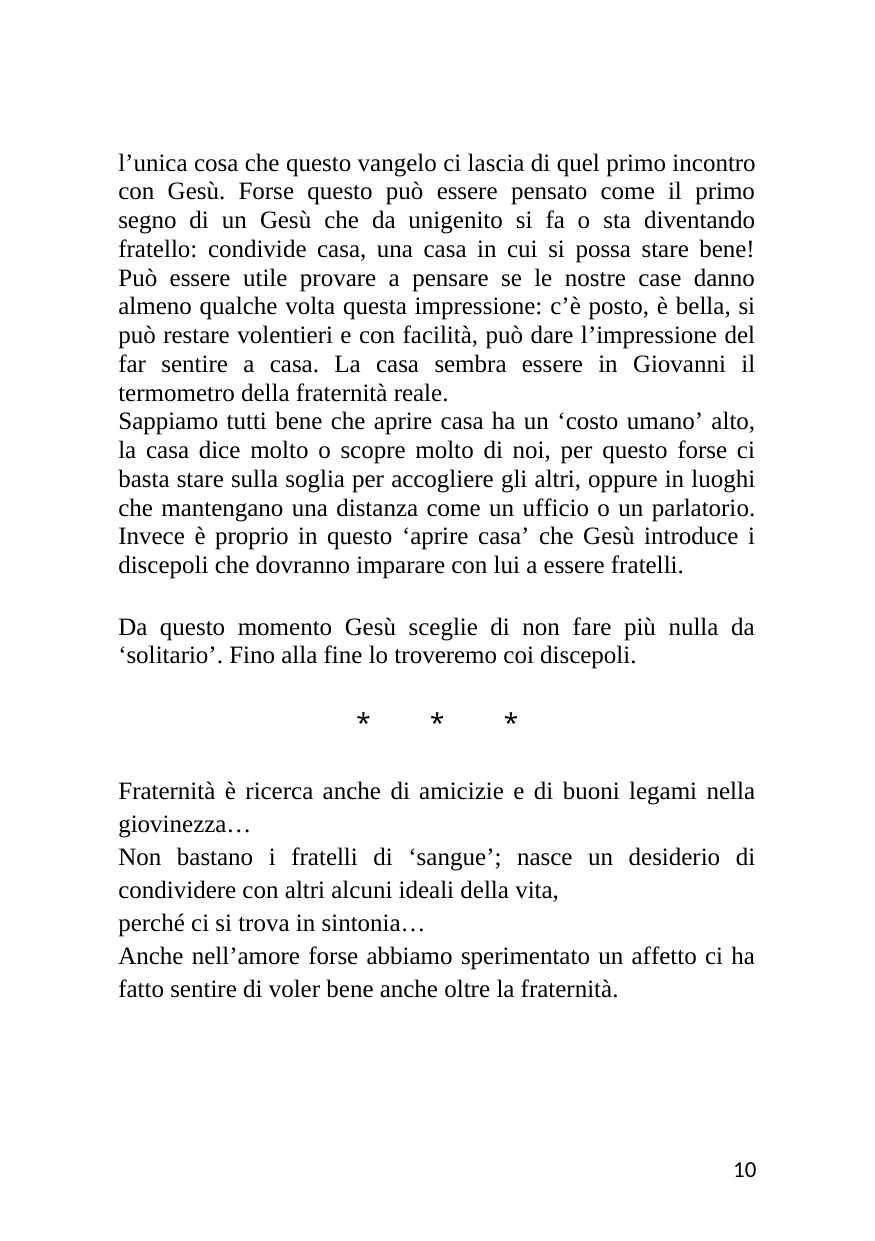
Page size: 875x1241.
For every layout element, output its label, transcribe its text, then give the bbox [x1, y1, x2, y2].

text Da questo momento Gesù sceglie di non fare più nulla da ‘solitario’. Fino alla fine lo troveremo coi discepoli. [118, 612, 756, 669]
text Sappiamo tutti bene che aprire casa ha un ‘costo umano’ alto, la casa dice molto o scopre molto di noi, per questo forse ci basta stare sulla soglia per accogliere gli altri, oppure in luoghi che mantengano una distanza come un ufficio o un parlatorio. Invece è proprio in questo ‘aprire casa’ che Gesù introduce i discepoli che dovranno imparare con lui a essere fratelli. [118, 406, 756, 579]
text Fraternità è ricerca anche di amicizie e di buoni legami nella giovinezza… [118, 776, 756, 838]
text * * * [118, 705, 756, 740]
text Non bastano i fratelli di ‘sangue’; nasce un desiderio di condividere con altri alcuni ideali della vita, [118, 842, 756, 904]
text Anche nell’amore forse abbiamo sperimentato un affetto ci ha fatto sentire di voler bene anche oltre la fraternità. [118, 941, 756, 1003]
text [118, 148, 756, 406]
text perché ci si trova in sintonia… [118, 908, 756, 937]
